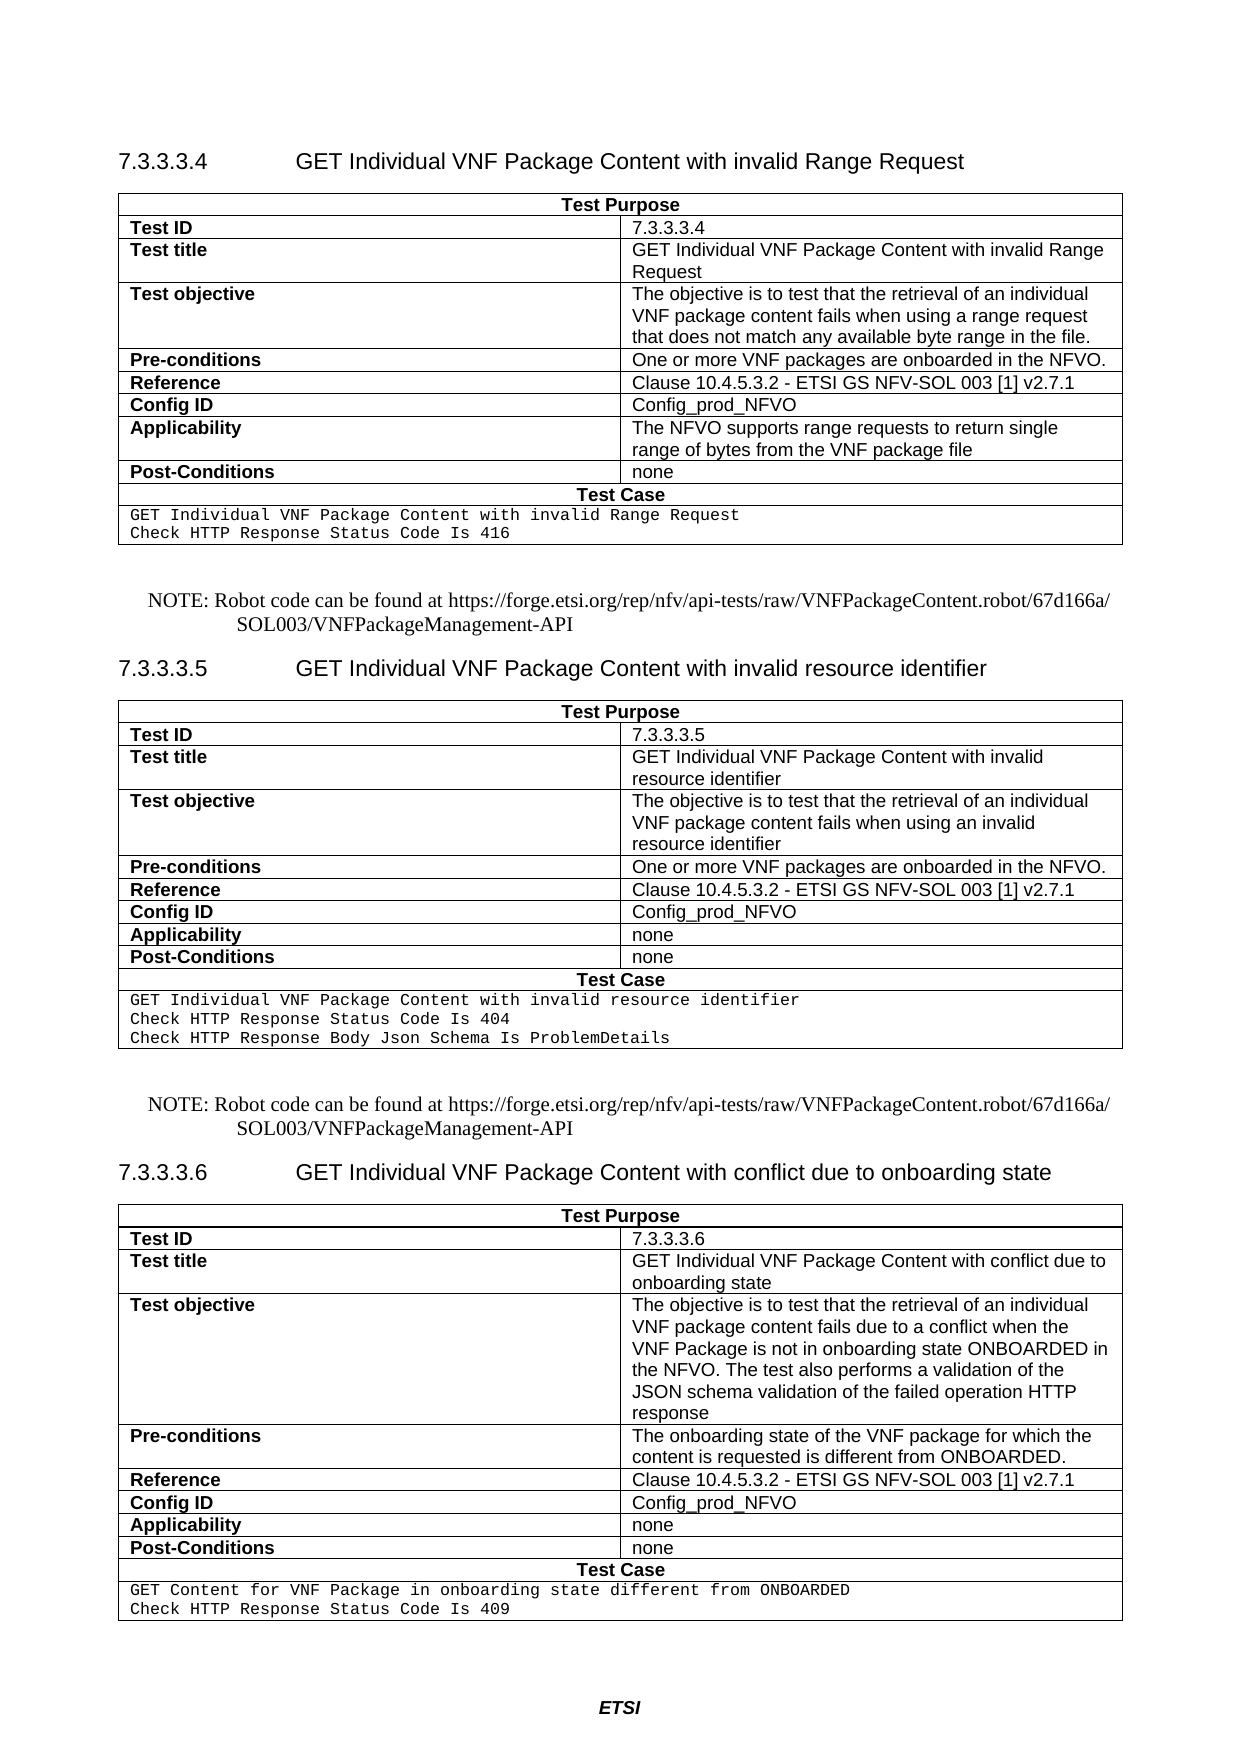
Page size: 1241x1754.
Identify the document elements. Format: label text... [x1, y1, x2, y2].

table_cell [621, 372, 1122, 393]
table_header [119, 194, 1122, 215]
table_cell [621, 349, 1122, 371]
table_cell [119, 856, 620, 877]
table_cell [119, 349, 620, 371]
text NOTE: Robot code can be found at https://forge.etsi.org/rep/nfv/api-tests/raw/VNFPackageContent.robot/67d166a/SOL003/VNFPackageManagement-API [148, 1092, 1122, 1140]
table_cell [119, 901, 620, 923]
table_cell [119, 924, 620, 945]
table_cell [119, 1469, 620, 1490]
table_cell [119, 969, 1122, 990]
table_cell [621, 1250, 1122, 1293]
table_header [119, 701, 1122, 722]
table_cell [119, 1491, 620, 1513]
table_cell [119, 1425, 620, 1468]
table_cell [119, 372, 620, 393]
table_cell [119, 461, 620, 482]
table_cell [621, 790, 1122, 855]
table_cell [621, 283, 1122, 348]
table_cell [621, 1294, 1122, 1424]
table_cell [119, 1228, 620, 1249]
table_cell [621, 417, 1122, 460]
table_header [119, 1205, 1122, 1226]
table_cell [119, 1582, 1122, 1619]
subtitle 7.3.3.3.4 GET Individual VNF Package Content with invalid Range Request [118, 148, 1122, 174]
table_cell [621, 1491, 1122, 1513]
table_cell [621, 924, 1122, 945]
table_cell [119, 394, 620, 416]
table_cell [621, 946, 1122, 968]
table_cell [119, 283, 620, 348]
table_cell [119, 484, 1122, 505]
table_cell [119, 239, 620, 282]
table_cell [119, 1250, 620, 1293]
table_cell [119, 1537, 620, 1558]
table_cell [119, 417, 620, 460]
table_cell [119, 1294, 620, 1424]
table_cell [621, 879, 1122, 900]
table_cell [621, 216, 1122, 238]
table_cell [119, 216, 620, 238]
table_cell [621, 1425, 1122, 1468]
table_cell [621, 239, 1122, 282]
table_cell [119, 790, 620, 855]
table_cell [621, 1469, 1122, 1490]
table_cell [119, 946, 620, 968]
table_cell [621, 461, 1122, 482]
text NOTE: Robot code can be found at https://forge.etsi.org/rep/nfv/api-tests/raw/VNFPackageContent.robot/67d166a/SOL003/VNFPackageManagement-API [148, 588, 1122, 636]
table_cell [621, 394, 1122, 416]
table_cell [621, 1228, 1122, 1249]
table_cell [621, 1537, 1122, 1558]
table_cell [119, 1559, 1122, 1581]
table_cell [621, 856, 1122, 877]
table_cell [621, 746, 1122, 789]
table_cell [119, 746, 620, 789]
subtitle 7.3.3.3.5 GET Individual VNF Package Content with invalid resource identifier [118, 654, 1122, 681]
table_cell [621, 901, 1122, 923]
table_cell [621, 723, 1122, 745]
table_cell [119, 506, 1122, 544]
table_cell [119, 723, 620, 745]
subtitle 7.3.3.3.6 GET Individual VNF Package Content with conflict due to onboarding state [118, 1159, 1122, 1185]
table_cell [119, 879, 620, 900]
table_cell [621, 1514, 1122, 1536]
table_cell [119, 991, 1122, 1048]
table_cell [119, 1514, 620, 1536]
